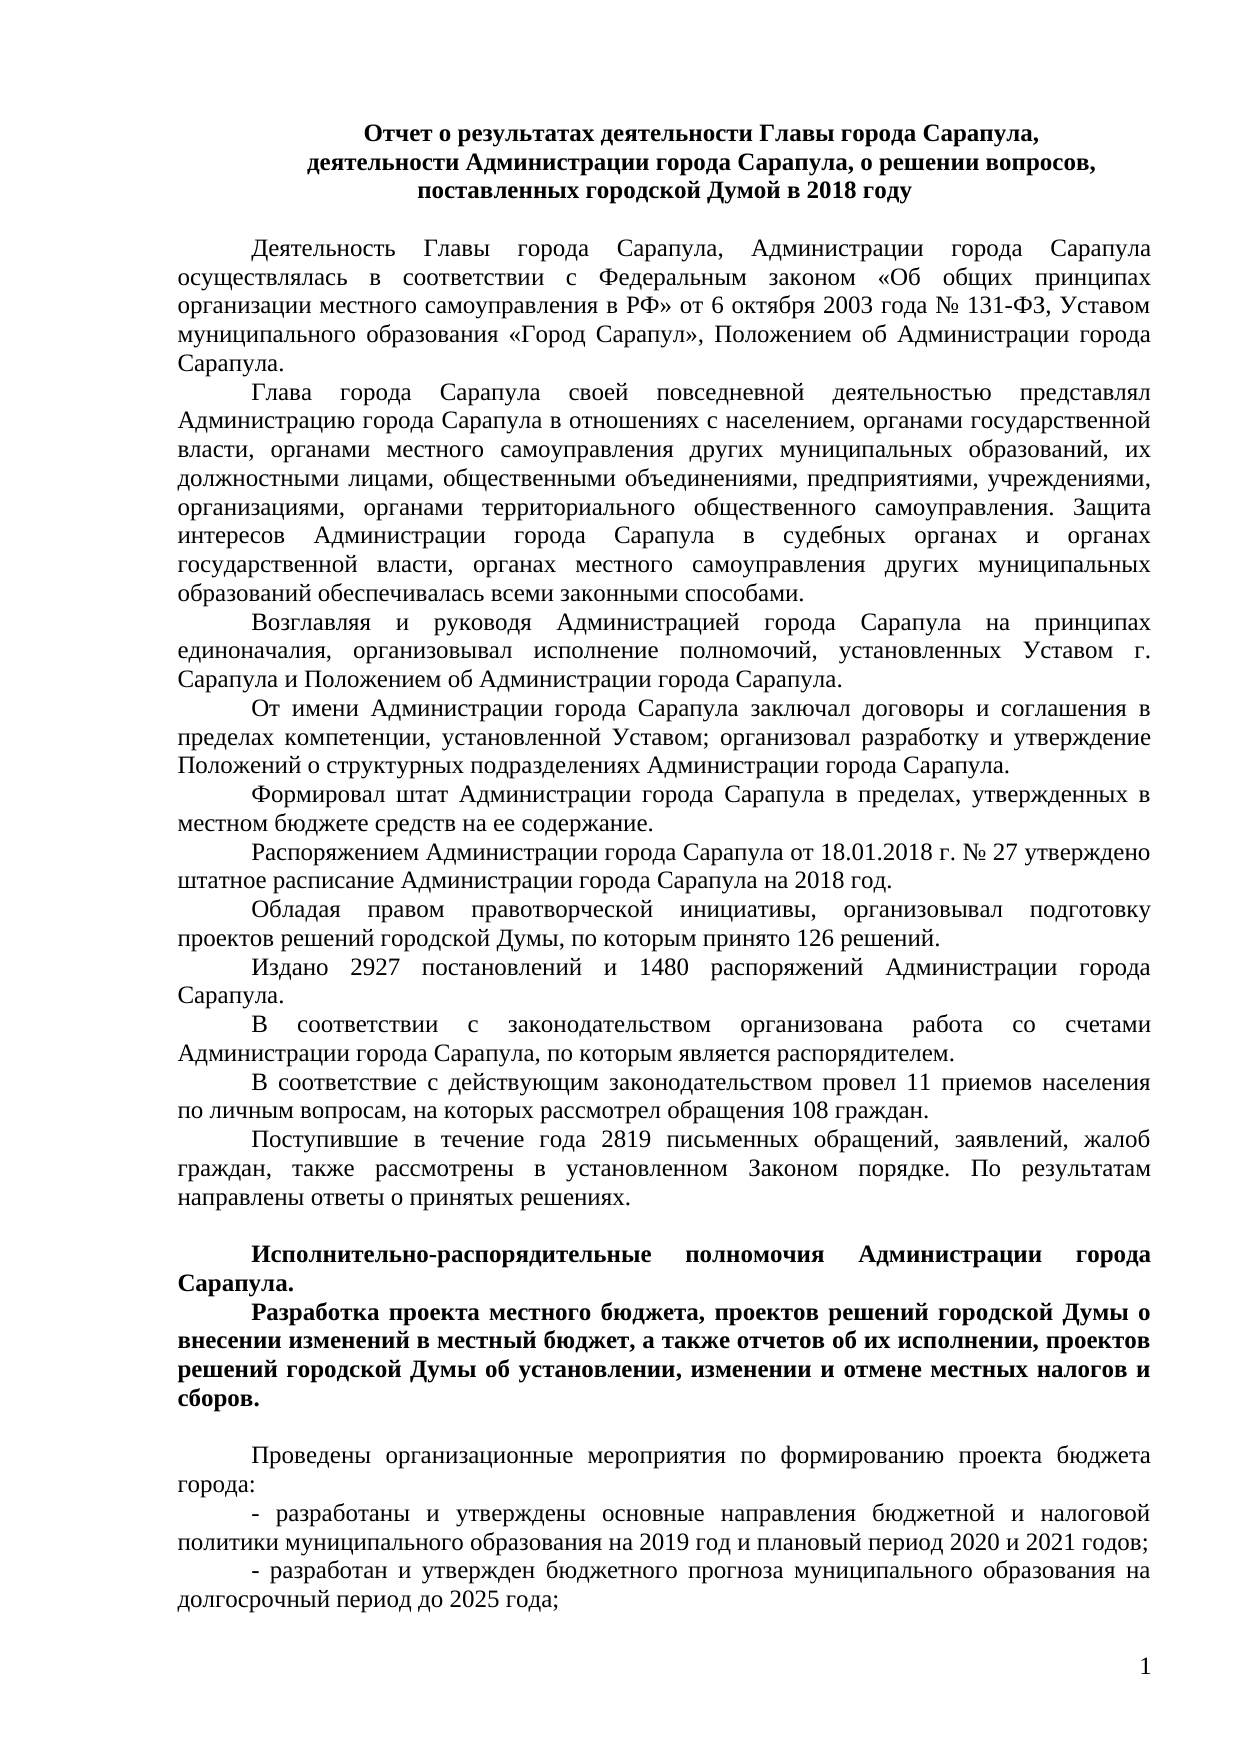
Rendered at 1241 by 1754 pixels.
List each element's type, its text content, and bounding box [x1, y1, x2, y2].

text В соответствии с законодательством организована работа со счетами Администрации города Сарапула, по которым является распорядителем. [177, 1009, 1152, 1067]
text Возглавляя и руководя Администрацией города Сарапула на принципах единоначалия, организовывал исполнение полномочий, установленных Уставом г. Сарапула и Положением об Администрации города Сарапула. [177, 607, 1152, 693]
text Глава города Сарапула своей повседневной деятельностью представлял Администрацию города Сарапула в отношениях с населением, органами государственной власти, органами местного самоуправления других муниципальных образований, их должностными лицами, общественными объединениями, предприятиями, учреждениями, организациями, органами территориального общественного самоуправления. Защита интересов Администрации города Сарапула в судебных органах и органах государственной власти, органах местного самоуправления других муниципальных образований обеспечивалась всеми законными способами. [177, 377, 1152, 607]
text Исполнительно-распорядительные полномочия Администрации города Сарапула. [177, 1239, 1152, 1297]
text В соответствие с действующим законодательством провел 11 приемов населения по личным вопросам, на которых рассмотрел обращения 108 граждан. [177, 1067, 1152, 1124]
text деятельности Администрации города Сарапула, о решении вопросов, поставленных городской Думой в 2018 году [177, 147, 1152, 204]
text Распоряжением Администрации города Сарапула от 18.01.2018 г. № 27 утверждено штатное расписание Администрации города Сарапула на 2018 год. [177, 837, 1152, 894]
text От имени Администрации города Сарапула заключал договоры и соглашения в пределах компетенции, установленной Уставом; организовал разработку и утверждение Положений о структурных подразделениях Администрации города Сарапула. [177, 693, 1152, 779]
text Деятельность Главы города Сарапула, Администрации города Сарапула осуществлялась в соответствии с Федеральным законом «Об общих принципах организации местного самоуправления в РФ» от 6 октября 2003 года № 131-ФЗ, Уставом муниципального образования «Город Сарапул», Положением об Администрации города Сарапула. [177, 233, 1152, 377]
text Разработка проекта местного бюджета, проектов решений городской Думы о внесении изменений в местный бюджет, а также отчетов об их исполнении, проектов решений городской Думы об установлении, изменении и отмене местных налогов и сборов. [177, 1297, 1152, 1412]
text Отчет о результатах деятельности Главы города Сарапула, [177, 118, 1152, 147]
text - разработан и утвержден бюджетного прогноза муниципального образования на долгосрочный период до 2025 года; [177, 1556, 1152, 1613]
text Поступившие в течение года 2819 письменных обращений, заявлений, жалоб граждан, также рассмотрены в установленном Законом порядке. По результатам направлены ответы о принятых решениях. [177, 1124, 1152, 1211]
text Издано 2927 постановлений и 1480 распоряжений Администрации города Сарапула. [177, 952, 1152, 1009]
text Обладая правом правотворческой инициативы, организовывал подготовку проектов решений городской Думы, по которым принято 126 решений. [177, 894, 1152, 952]
text Проведены организационные мероприятия по формированию проекта бюджета города: [177, 1441, 1152, 1498]
text - разработаны и утверждены основные направления бюджетной и налоговой политики муниципального образования на 2019 год и плановый период 2020 и 2021 годов; [177, 1498, 1152, 1556]
text Формировал штат Администрации города Сарапула в пределах, утвержденных в местном бюджете средств на ее содержание. [177, 779, 1152, 837]
